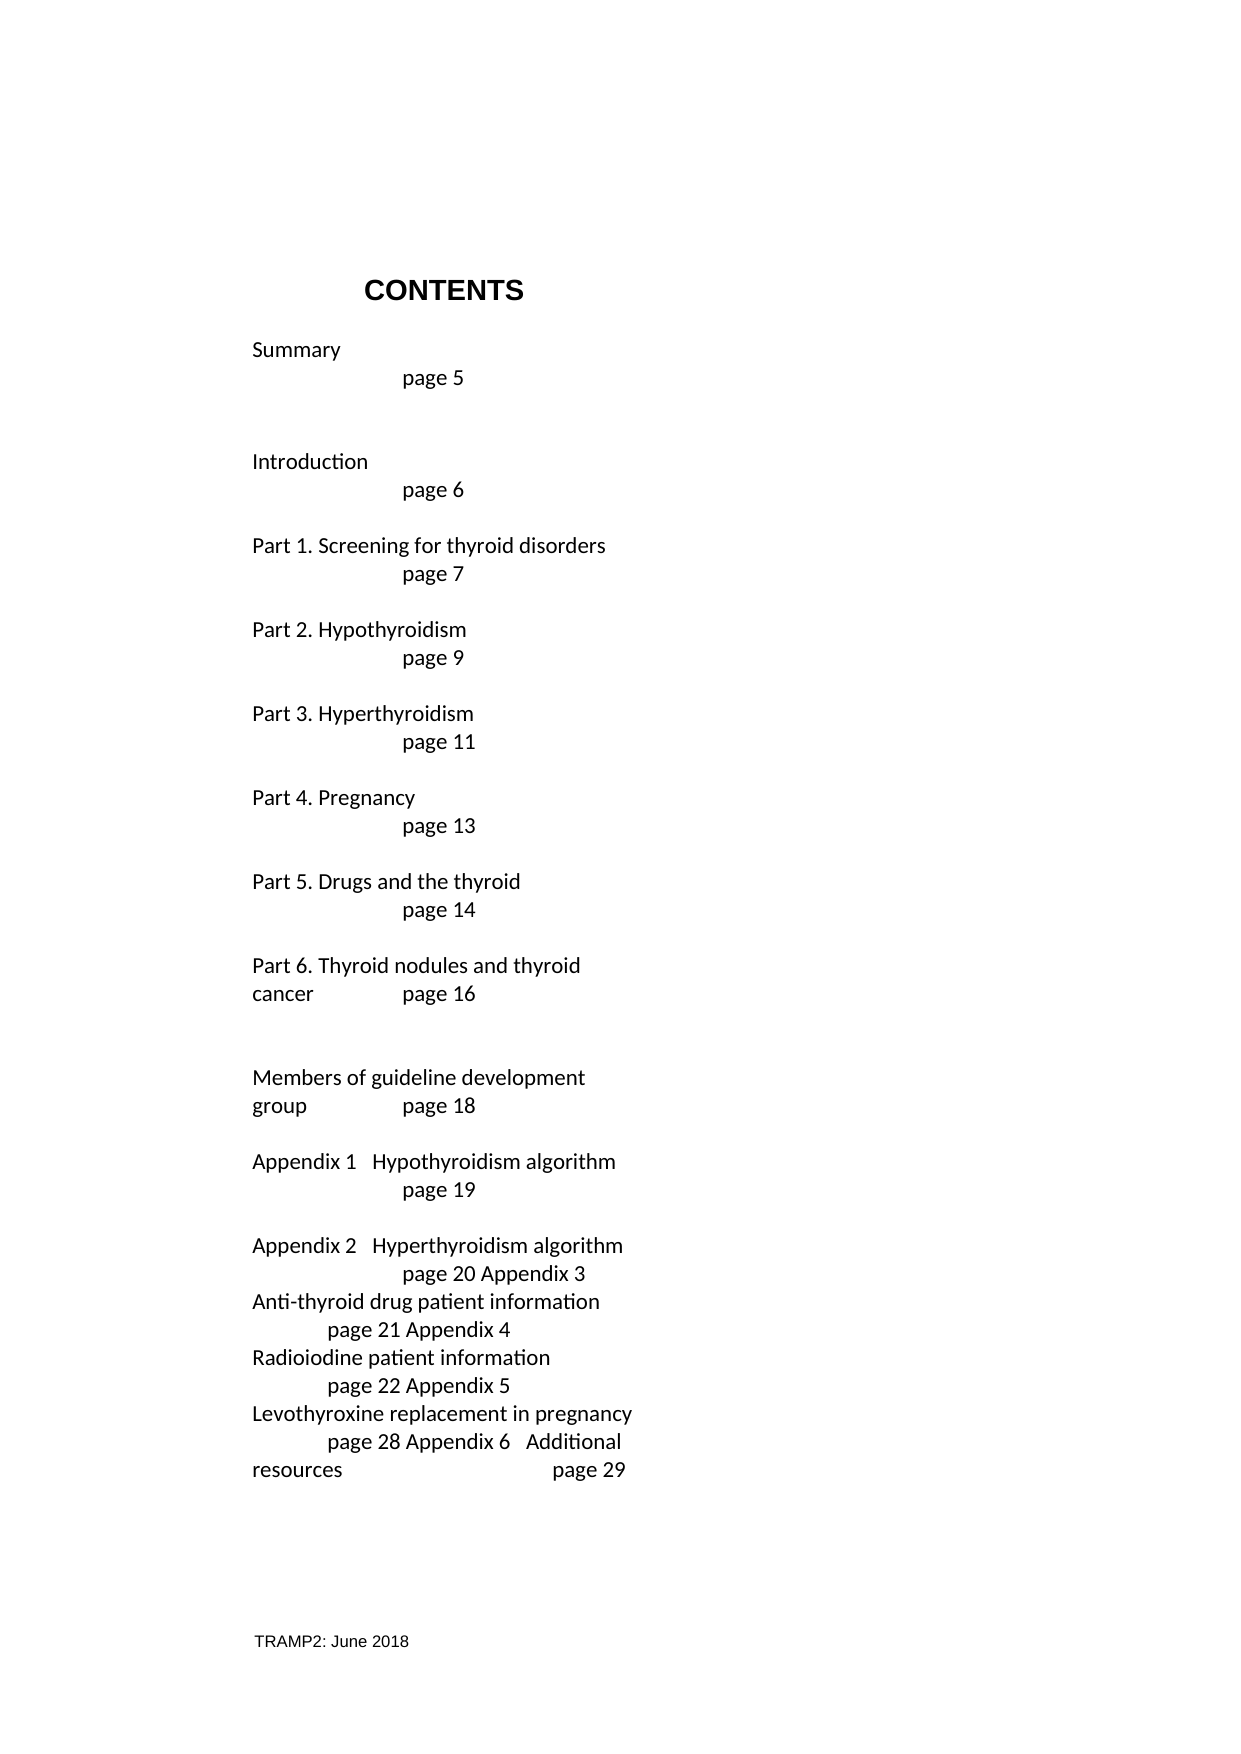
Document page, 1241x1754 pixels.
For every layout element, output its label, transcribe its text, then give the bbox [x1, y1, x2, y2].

text Appendix 1 Hypothyroidism algorithm page 19 [252, 1147, 636, 1203]
text Part 2. Hypothyroidism page 9 [252, 615, 636, 671]
text Part 6. Thyroid nodules and thyroid cancer page 16 [252, 951, 636, 1007]
text Part 1. Screening for thyroid disorders page 7 [252, 531, 636, 587]
text Introduction page 6 [252, 447, 636, 503]
text Members of guideline development group page 18 [252, 1063, 636, 1119]
text Appendix 2 Hyperthyroidism algorithm page 20 Appendix 3 Anti-thyroid drug patient information page 21 Appendix 4 Radioiodine patient information page 22 Appendix 5 Levothyroxine replacement in pregnancy page 28 Appendix 6 Additional resources page 29 [252, 1231, 636, 1483]
text Part 5. Drugs and the thyroid page 14 [252, 867, 636, 923]
text Summary page 5 [252, 335, 636, 391]
text Part 3. Hyperthyroidism page 11 [252, 699, 636, 755]
text CONTENTS [252, 273, 636, 307]
text Part 4. Pregnancy page 13 [252, 783, 636, 839]
